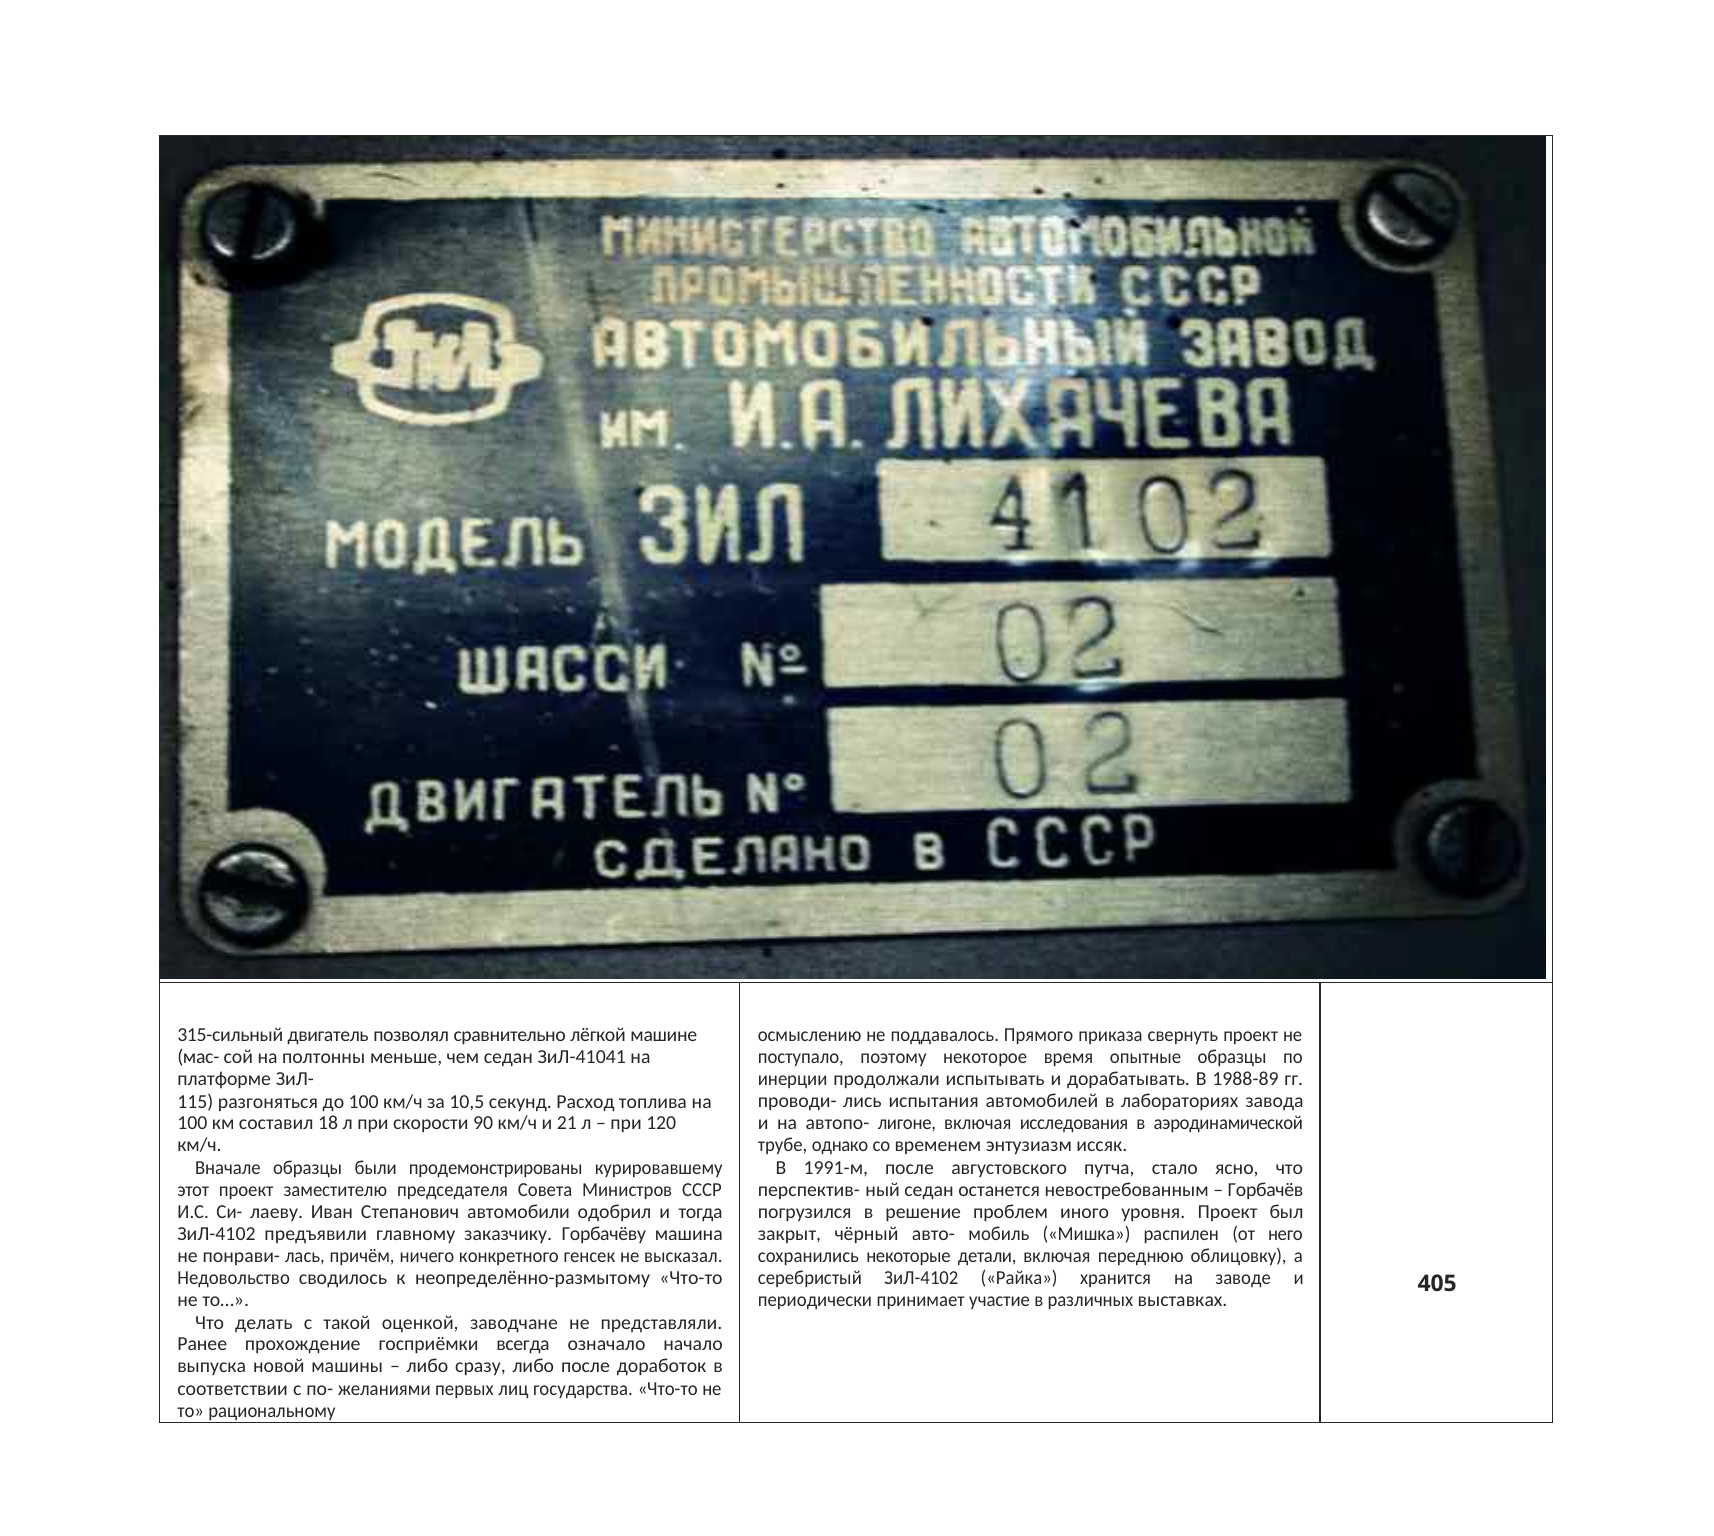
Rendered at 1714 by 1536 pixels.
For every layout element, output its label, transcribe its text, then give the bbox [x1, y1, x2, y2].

table_cell осмыслению не поддавалось. Прямого приказа свернуть проект не поступало, поэтому некоторое время опытные образцы по инерции продолжали испытывать и дорабатывать. В 1988-89 гг. проводи- лись испытания автомобилей в лабораториях завода и на автопо- лигоне, включая исследования в аэродинамической трубе, однако со временем энтузиазм иссяк. В 1991-м, после августовского путча, стало ясно, что перспектив- ный седан останется невостребованным – Горбачёв погрузился в решение проблем иного уровня. Проект был закрыт, чёрный авто- мобиль («Мишка») распилен (от него сохранились некоторые детали, включая переднюю облицовку), а серебристый ЗиЛ-4102 («Райка») хранится на заводе и периодически принимает участие в различных выставках. [740, 983, 1319, 1422]
table_cell 315-сильный двигатель позволял сравнительно лёгкой машине (мас- сой на полтонны меньше, чем седан ЗиЛ-41041 на платформе ЗиЛ- 115) разгоняться до 100 км/ч за 10,5 секунд. Расход топлива на 100 км составил 18 л при скорости 90 км/ч и 21 л – при 120 км/ч. Вначале образцы были продемонстрированы курировавшему этот проект заместителю председателя Совета Министров СССР И.С. Си- лаеву. Иван Степанович автомобили одобрил и тогда ЗиЛ-4102 предъявили главному заказчику. Горбачёву машина не понрави- лась, причём, ничего конкретного генсек не высказал. Недовольство сводилось к неопределённо-размытому «Что-то не то…». Что делать с такой оценкой, заводчане не представляли. Ранее прохождение госприёмки всегда означало начало выпуска новой машины – либо сразу, либо после доработок в соответствии с по- желаниями первых лиц государства. «Что-то не то» рациональному [160, 983, 739, 1422]
table_cell [160, 136, 1552, 982]
table_cell 405 [1321, 983, 1552, 1422]
picture [159, 136, 1546, 979]
